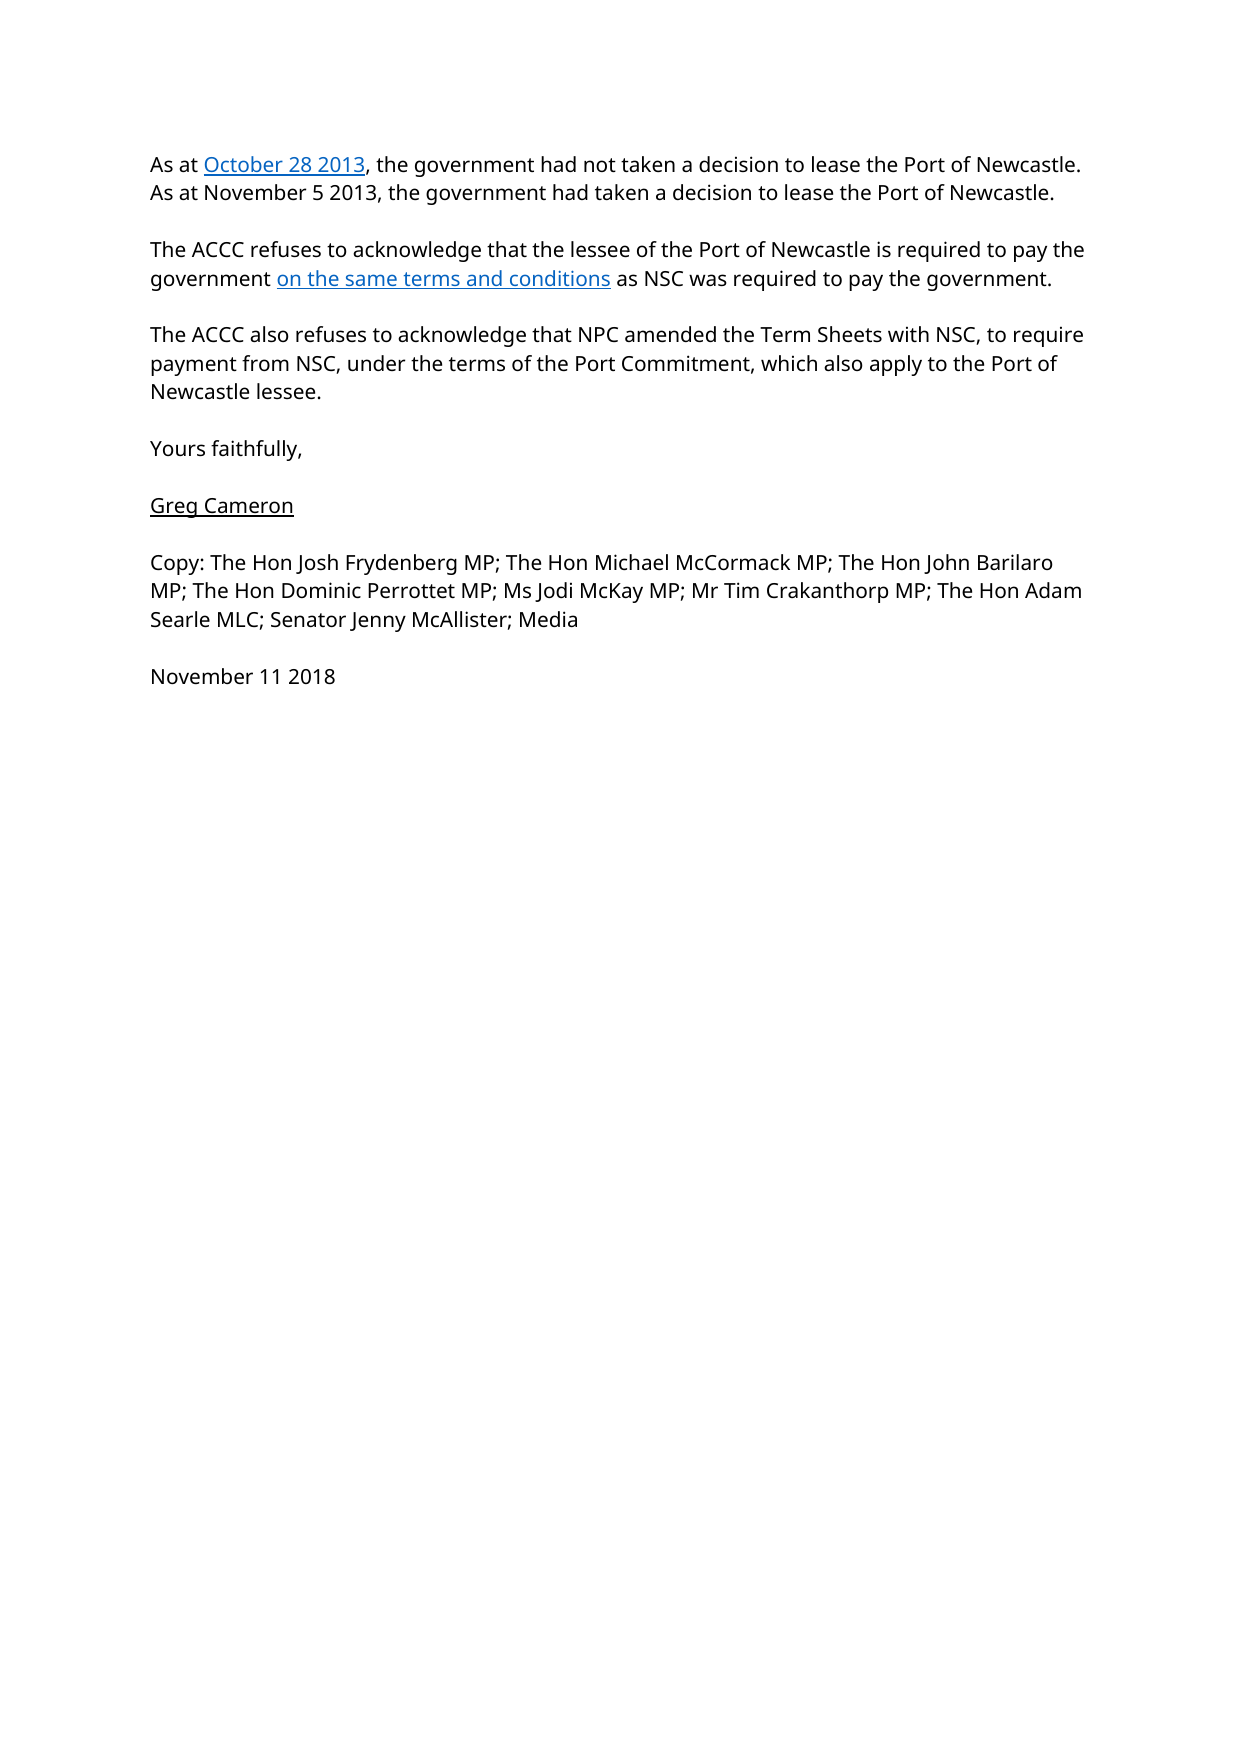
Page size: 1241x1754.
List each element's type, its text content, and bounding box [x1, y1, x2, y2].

text Copy: The Hon Josh Frydenberg MP; The Hon Michael McCormack MP; The Hon John Barilaro MP; The Hon Dominic Perrottet MP; Ms Jodi McKay MP; Mr Tim Crakanthorp MP; The Hon Adam Searle MLC; Senator Jenny McAllister; Media [150, 548, 1090, 633]
text As at October 28 2013, the government had not taken a decision to lease the Port of Newcastle. As at November 5 2013, the government had taken a decision to lease the Port of Newcastle. [150, 150, 1090, 207]
text Greg Cameron [150, 491, 1090, 520]
text Yours faithfully, [150, 434, 1090, 463]
text The ACCC also refuses to acknowledge that NPC amended the Term Sheets with NSC, to require payment from NSC, under the terms of the Port Commitment, which also apply to the Port of Newcastle lessee. [150, 321, 1090, 406]
text The ACCC refuses to acknowledge that the lessee of the Port of Newcastle is required to pay the government on the same terms and conditions as NSC was required to pay the government. [150, 235, 1090, 292]
text November 11 2018 [150, 662, 1090, 690]
